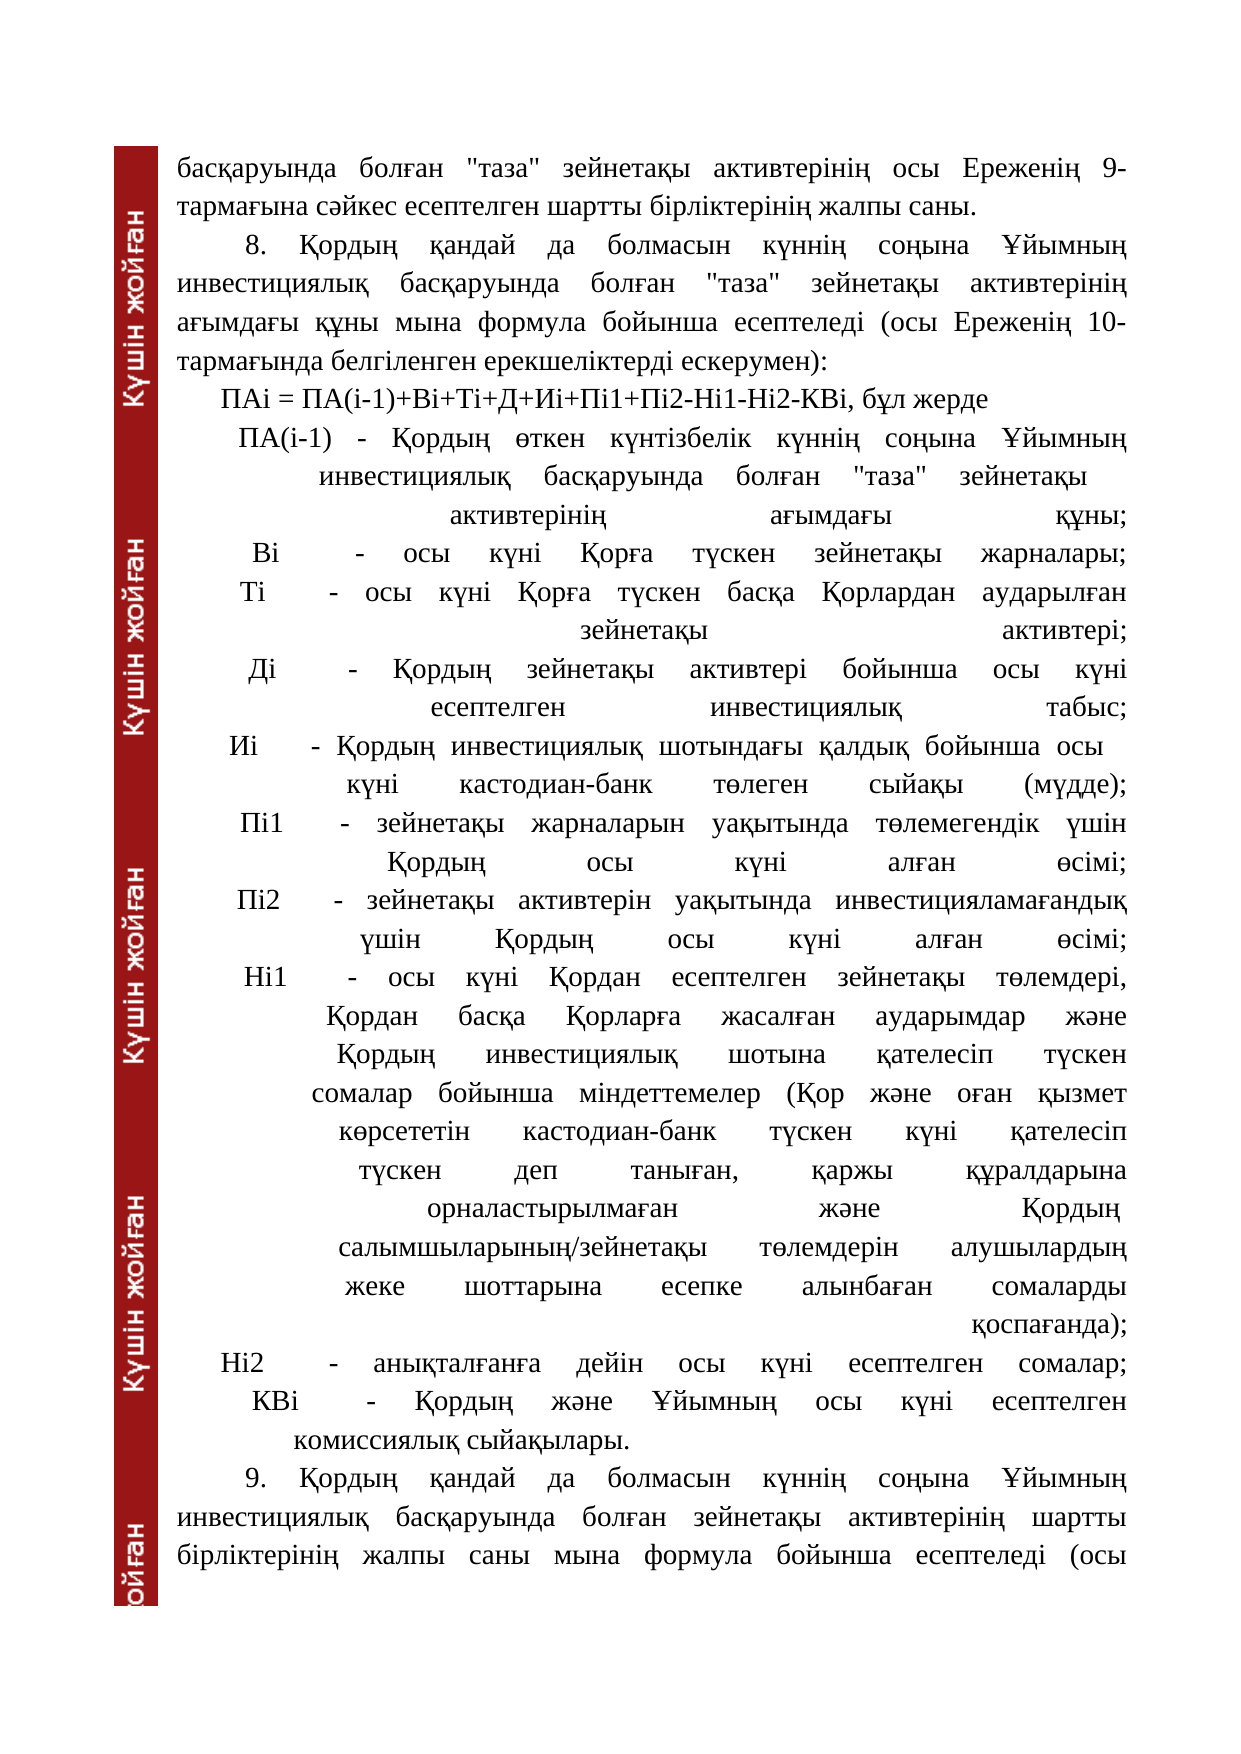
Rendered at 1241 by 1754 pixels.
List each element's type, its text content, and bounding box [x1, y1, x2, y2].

picture [114, 1571, 158, 1606]
picture [114, 1455, 158, 1460]
picture [114, 146, 158, 150]
text 8. Қордың қандай да болмасын күннiң соңына Ұйымның инвестициялық басқаруында болған "таза" зейнетақы активтерiнiң ағымдағы құны мына формула бойынша есептеледi (осы Ереженің 10-тармағында белгiленген ерекшелiктердi ескерумен): [112, 227, 1128, 376]
picture [114, 415, 158, 420]
picture [114, 376, 158, 381]
picture [114, 222, 158, 227]
text ПАi = ПА(i-1)+Вi+Ті+Д+Иi+Пi1+Пі2-Ні1-Ні2-КВі, бұл жерде [112, 381, 1128, 415]
text ПА(і-1) - Қордың өткен күнтiзбелiк күннiң соңына Ұйымның инвестициялық басқаруында болған "таза" зейнетақы активтерiнiң ағымдағы құны; Ві - осы күнi Қорға түскен зейнетақы жарналары; Тi - осы күнi Қорға түскен басқа Қорлардан аударылған зейнетақы активтерi; Дi - Қордың зейнетақы активтерi бойынша осы күнi есептелген инвестициялық табыс; Иi - Қордың инвестициялық шотындағы қалдық бойынша осы күнi кастодиан-банк төлеген сыйақы (мүдде); Пi1 - зейнетақы жарналарын уақытында төлемегендiк үшiн Қордың осы күнi алған өсiмi; Пі2 - зейнетақы активтерiн уақытында инвестицияламағандық үшiн Қордың осы күнi алған өсiмi; Ні1 - осы күнi Қордан есептелген зейнетақы төлемдерi, Қордан басқа Қорларға жасалған аударымдар және Қордың инвестициялық шотына қателесiп түскен сомалар бойынша мiндеттемелер (Қор және оған қызмет көрсететiн кастодиан-банк түскен күнi қателесiп түскен деп таныған, қаржы құралдарына орналастырылмаған және Қордың салымшыларының/зейнетақы төлемдерiн алушылардың жеке шоттарына есепке алынбаған сомаларды қоспағанда); Нi2 - анықталғанға дейiн осы күнi есептелген сомалар; КВі - Қордың және Ұйымның осы күнi есептелген комиссиялық сыйақылары. [112, 420, 1128, 1455]
